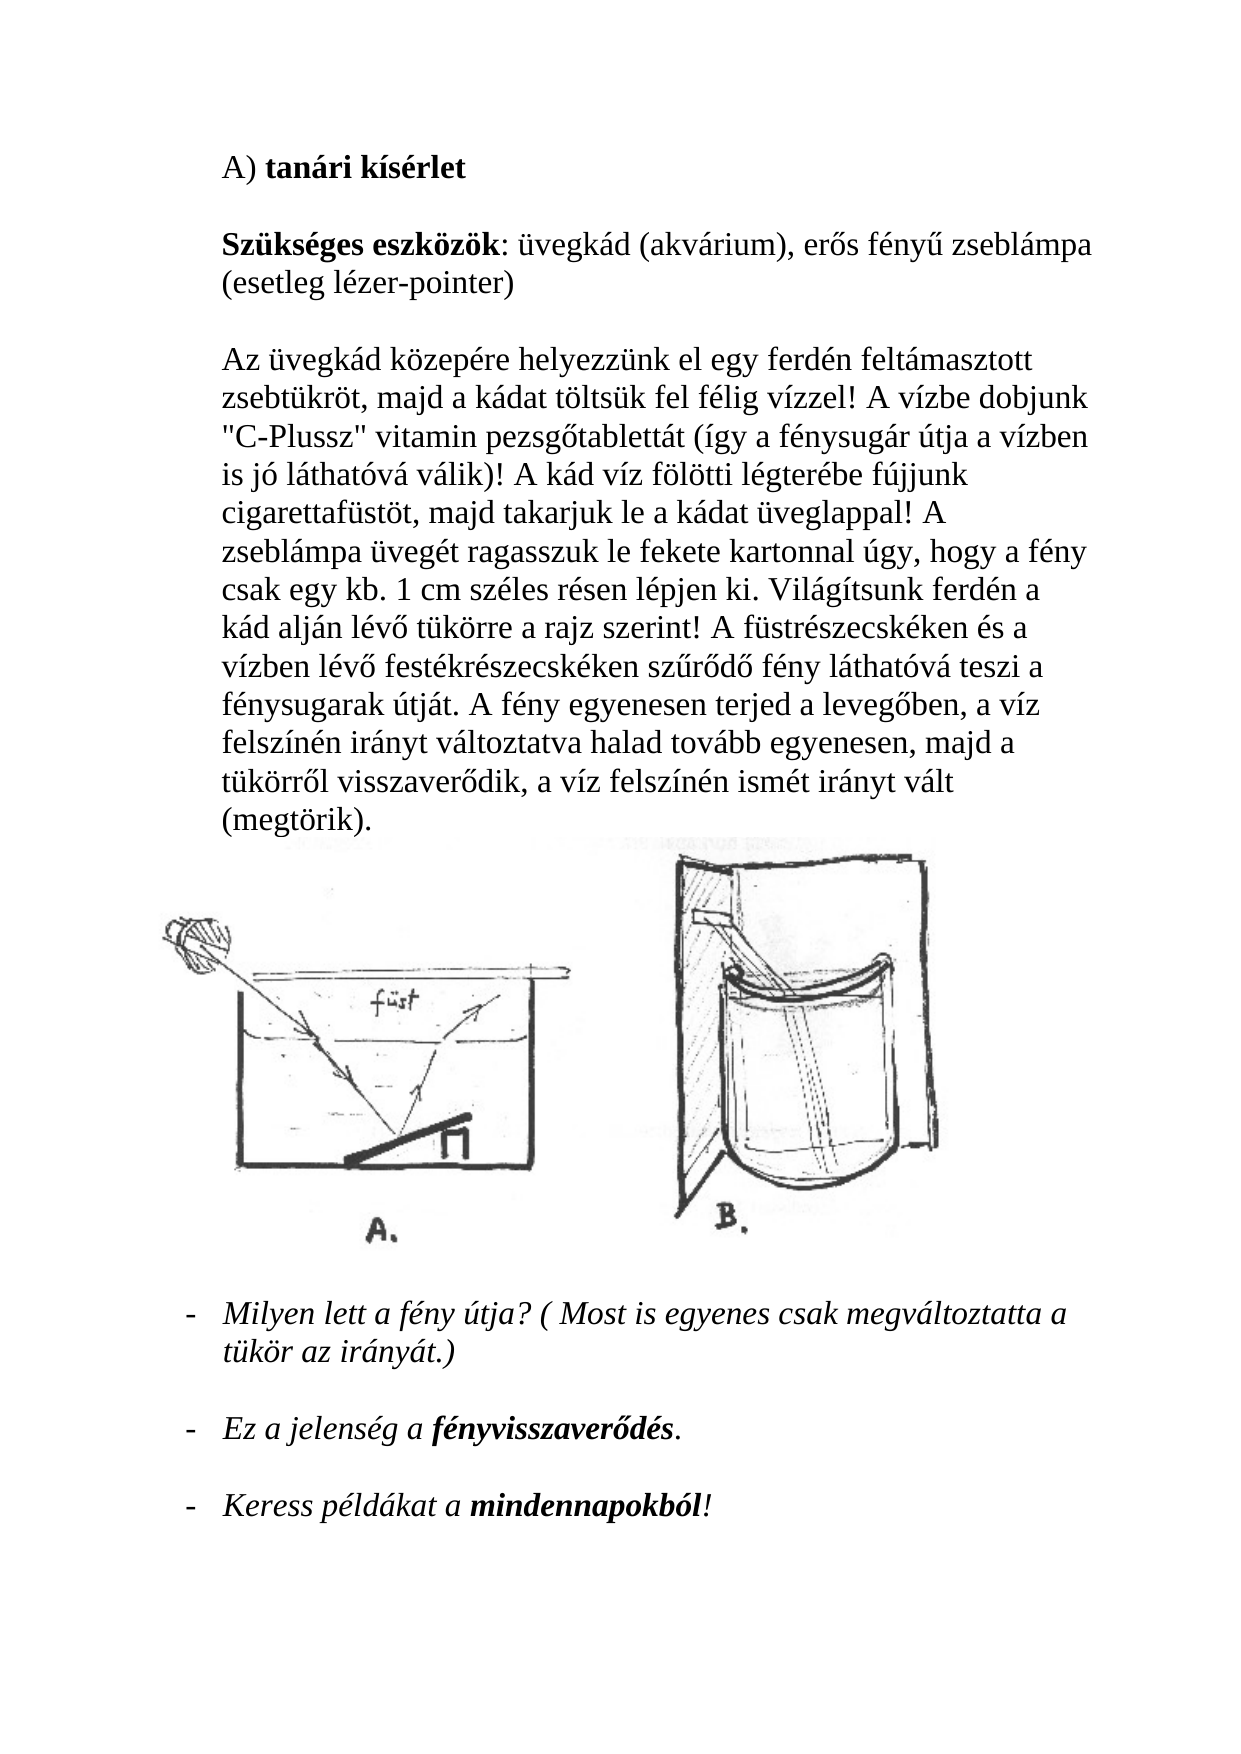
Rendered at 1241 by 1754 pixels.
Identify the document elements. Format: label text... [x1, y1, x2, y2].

list Keress példákat a mindennapokból! [185, 1485, 1093, 1523]
list Ez a jelenség a fényvisszaverődés. [185, 1408, 1093, 1446]
list Milyen lett a fény útja? ( Most is egyenes csak megváltoztatta a tükör az irányát.) [185, 1293, 1093, 1370]
picture [147, 837, 956, 1255]
text A) tanári kísérlet Szükséges eszközök: üvegkád (akvárium), erős fényű zseblámpa (esetleg lézer-pointer) Az üvegkád közepére helyezzünk el egy ferdén feltámasztott zsebtükröt, majd a kádat töltsük fel félig vízzel! A vízbe dobjunk "C-Plussz" vitamin pezsgőtablettát (így a fénysugár útja a vízben is jó láthatóvá válik)! A kád víz fölötti légterébe fújjunk cigarettafüstöt, majd takarjuk le a kádat üveglappal! A zseblámpa üvegét ragasszuk le fekete kartonnal úgy, hogy a fény csak egy kb. 1 cm széles résen lépjen ki. Világítsunk ferdén a kád alján lévő tükörre a rajz szerint! A füstrészecskéken és a vízben lévő festékrészecskéken szűrődő fény láthatóvá teszi a fénysugarak útját. A fény egyenesen terjed a levegőben, a víz felszínén irányt változtatva halad tovább egyenesen, majd a tükörről visszaverődik, a víz felszínén ismét irányt vált (megtörik). [221, 148, 1093, 838]
